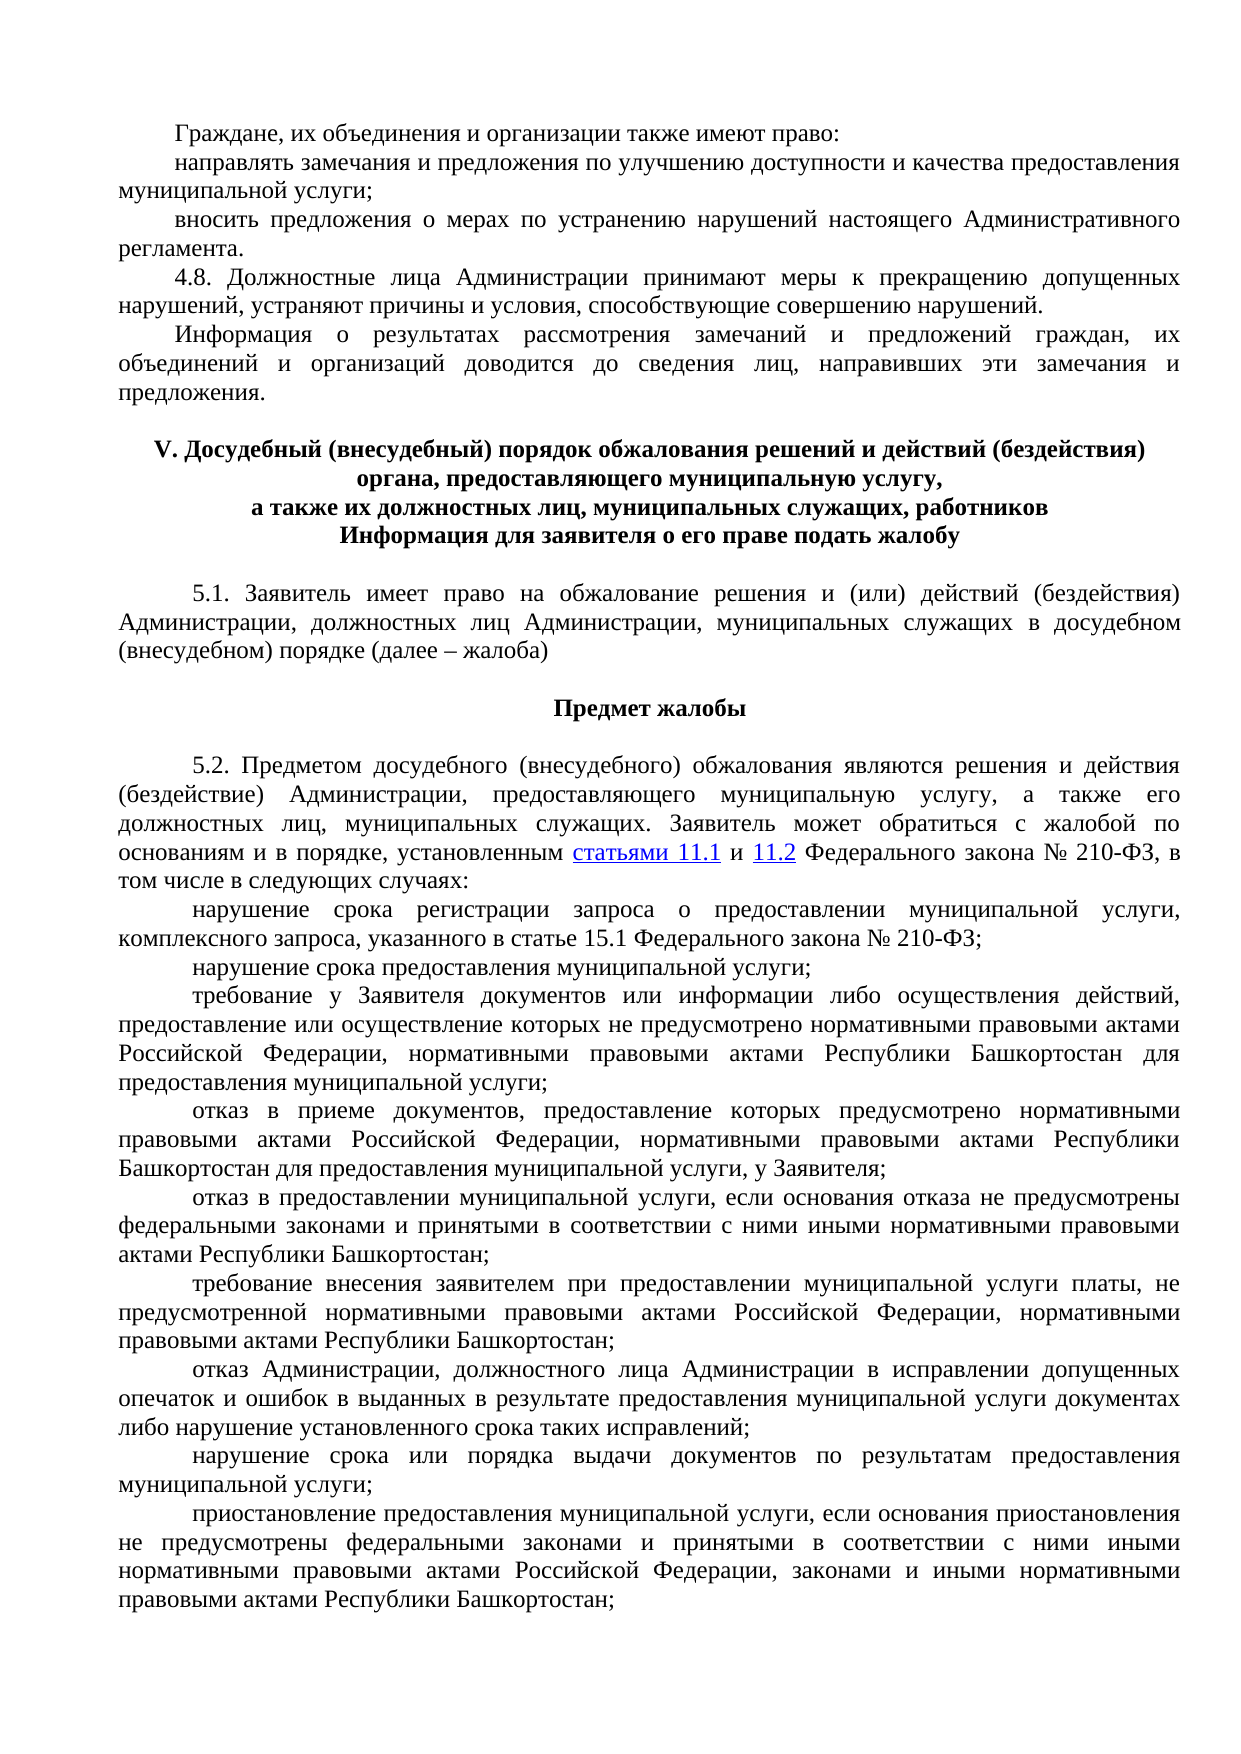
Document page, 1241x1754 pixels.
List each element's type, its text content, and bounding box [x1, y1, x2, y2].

text направлять замечания и предложения по улучшению доступности и качества предоставления муниципальной услуги; [118, 147, 1181, 204]
text отказ Администрации, должностного лица Администрации в исправлении допущенных опечаток и ошибок в выданных в результате предоставления муниципальной услуги документах либо нарушение установленного срока таких исправлений; [118, 1354, 1181, 1441]
text требование у Заявителя документов или информации либо осуществления действий, предоставление или осуществление которых не предусмотрено нормативными правовыми актами Российской Федерации, нормативными правовыми актами Республики Башкортостан для предоставления муниципальной услуги; [118, 981, 1181, 1096]
text приостановление предоставления муниципальной услуги, если основания приостановления не предусмотрены федеральными законами и принятыми в соответствии с ними иными нормативными правовыми актами Российской Федерации, законами и иными нормативными правовыми актами Республики Башкортостан; [118, 1498, 1181, 1613]
text Информация о результатах рассмотрения замечаний и предложений граждан, их объединений и организаций доводится до сведения лиц, направивших эти замечания и предложения. [118, 319, 1181, 406]
text а также их должностных лиц, муниципальных служащих, работников [118, 492, 1181, 521]
text нарушение срока или порядка выдачи документов по результатам предоставления муниципальной услуги; [118, 1441, 1181, 1498]
text V. Досудебный (внесудебный) порядок обжалования решений и действий (бездействия) органа, предоставляющего муниципальную услугу, [118, 434, 1181, 492]
text отказ в предоставлении муниципальной услуги, если основания отказа не предусмотрены федеральными законами и принятыми в соответствии с ними иными нормативными правовыми актами Республики Башкортостан; [118, 1182, 1181, 1268]
text отказ в приеме документов, предоставление которых предусмотрено нормативными правовыми актами Российской Федерации, нормативными правовыми актами Республики Башкортостан для предоставления муниципальной услуги, у Заявителя; [118, 1096, 1181, 1182]
text 4.8. Должностные лица Администрации принимают меры к прекращению допущенных нарушений, устраняют причины и условия, способствующие совершению нарушений. [118, 262, 1181, 319]
text 5.2. Предметом досудебного (внесудебного) обжалования являются решения и действия (бездействие) Администрации, предоставляющего муниципальную услугу, а также его должностных лиц, муниципальных служащих. Заявитель может обратиться с жалобой по основаниям и в порядке, установленным статьями 11.1 и 11.2 Федерального закона № 210-ФЗ, в том числе в следующих случаях: [118, 751, 1181, 894]
text нарушение срока предоставления муниципальной услуги; [118, 952, 1181, 981]
text Информация для заявителя о его праве подать жалобу [118, 521, 1181, 549]
text Граждане, их объединения и организации также имеют право: [118, 118, 1181, 147]
text вносить предложения о мерах по устранению нарушений настоящего Административного регламента. [118, 204, 1181, 262]
text 5.1. Заявитель имеет право на обжалование решения и (или) действий (бездействия) Администрации, должностных лиц Администрации, муниципальных служащих в досудебном (внесудебном) порядке (далее – жалоба) [118, 578, 1181, 664]
text Предмет жалобы [118, 693, 1181, 722]
text нарушение срока регистрации запроса о предоставлении муниципальной услуги, комплексного запроса, указанного в статье 15.1 Федерального закона № 210-ФЗ; [118, 894, 1181, 952]
text требование внесения заявителем при предоставлении муниципальной услуги платы, не предусмотренной нормативными правовыми актами Российской Федерации, нормативными правовыми актами Республики Башкортостан; [118, 1268, 1181, 1354]
